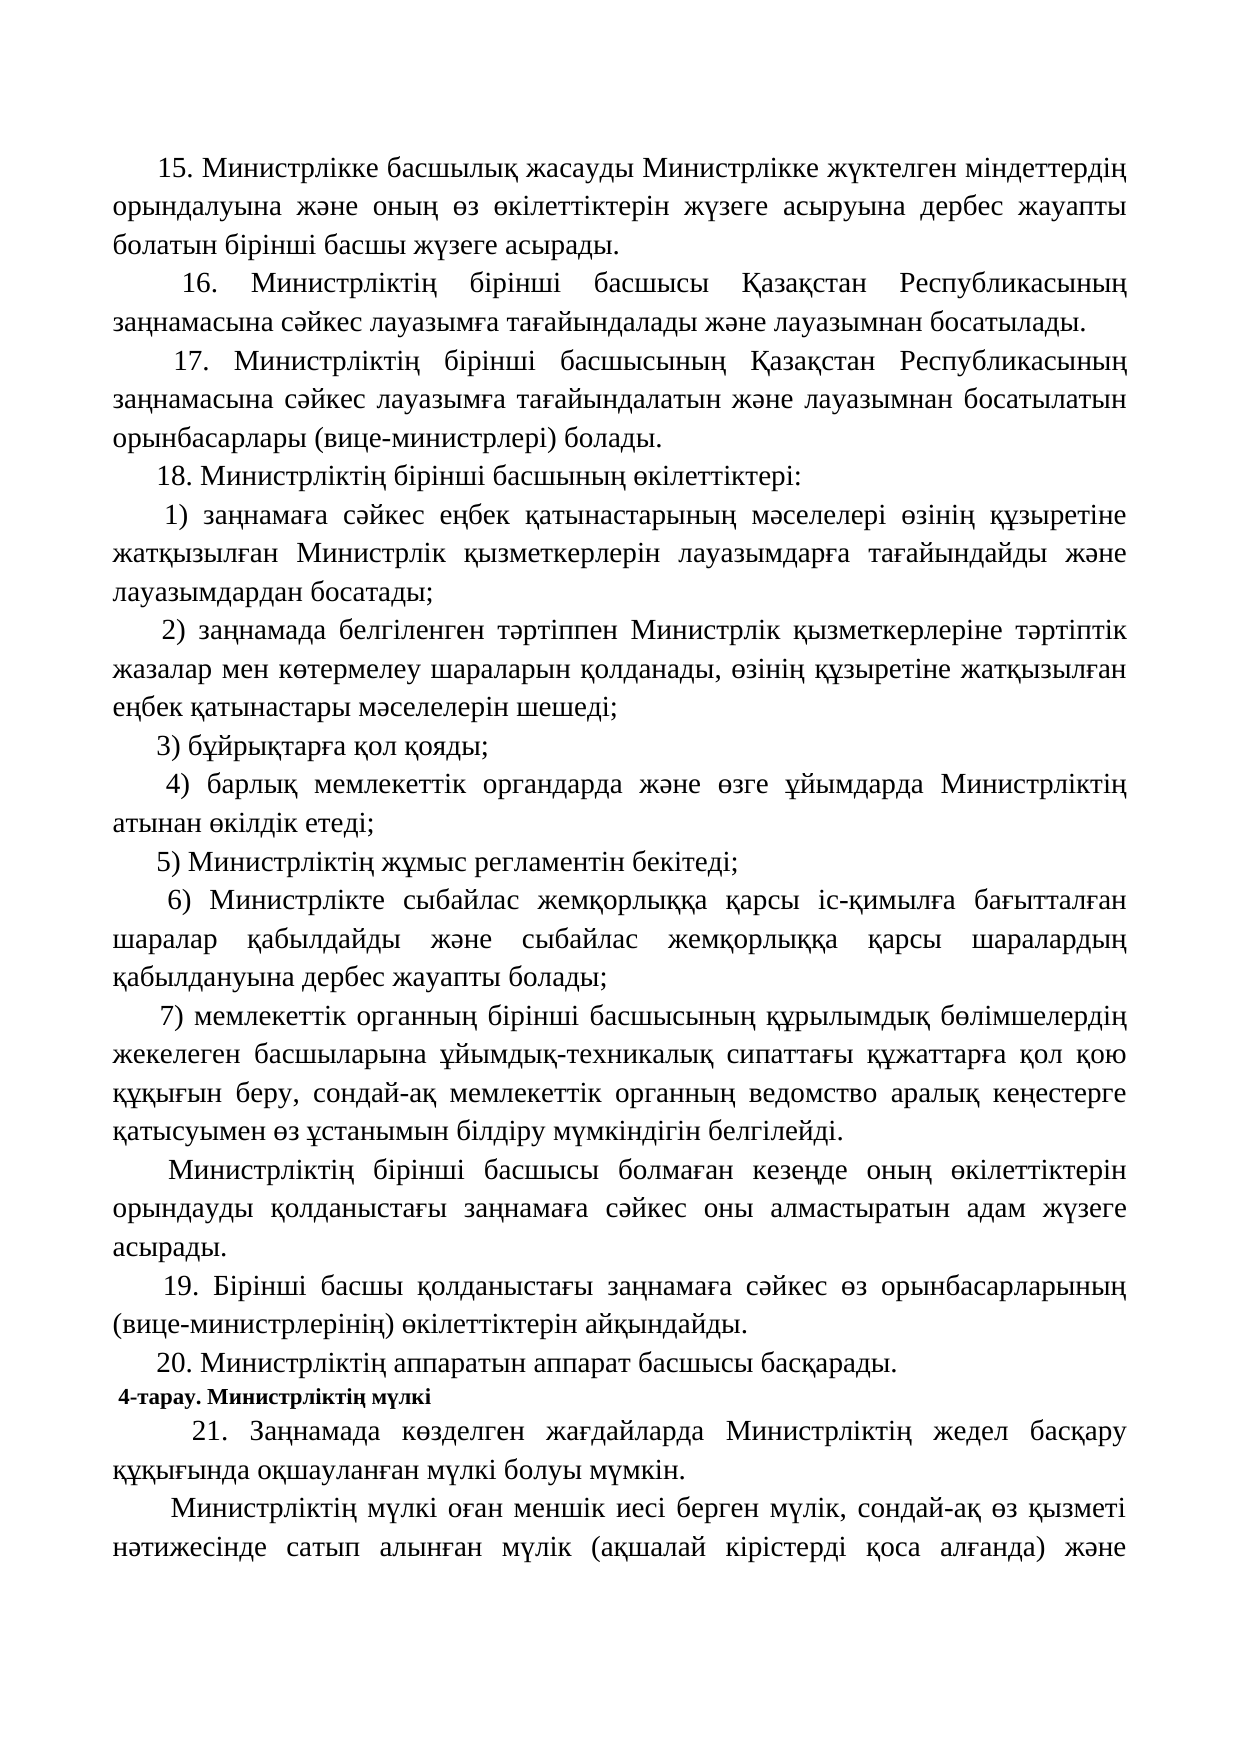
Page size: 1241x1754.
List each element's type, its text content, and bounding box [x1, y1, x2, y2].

text 20. Министрліктің аппаратын аппарат басшысы басқарады. [112, 1345, 1128, 1378]
text 7) мемлекеттік органның бірінші басшысының құрылымдық бөлімшелердің жекелеген басшыларына ұйымдық-техникалық сипаттағы құжаттарға қол қою құқығын беру, сондай-ақ мемлекеттік органның ведомство аралық кеңестерге қатысуымен өз ұстанымын білдіру мүмкіндігін белгілейді. [112, 998, 1128, 1147]
text 5) Министрліктің жұмыс регламентін бекітеді; [112, 844, 1128, 877]
text 16. Министрліктің бірінші басшысы Қазақстан Республикасының заңнамасына сәйкес лауазымға тағайындалады және лауазымнан босатылады. [112, 266, 1128, 338]
text 21. Заңнамада көзделген жағдайларда Министрліктің жедел басқару құқығында оқшауланған мүлкі болуы мүмкін. [112, 1413, 1128, 1486]
text 3) бұйрықтарға қол қояды; [112, 728, 1128, 762]
text 17. Министрліктің бірінші басшысының Қазақстан Республикасының заңнамасына сәйкес лауазымға тағайындалатын және лауазымнан босатылатын орынбасарлары (вице-министрлері) болады. [112, 343, 1128, 453]
text 6) Министрлікте сыбайлас жемқорлыққа қарсы іс-қимылға бағытталған шаралар қабылдайды және сыбайлас жемқорлыққа қарсы шаралардың қабылдануына дербес жауапты болады; [112, 882, 1128, 993]
text 19. Бірінші басшы қолданыстағы заңнамаға сәйкес өз орынбасарларының (вице-министрлерінің) өкілеттіктерін айқындайды. [112, 1268, 1128, 1340]
text 2) заңнамада белгіленген тәртіппен Министрлік қызметкерлеріне тәртіптік жазалар мен көтермелеу шараларын қолданады, өзінің құзыретіне жатқызылған еңбек қатынастары мәселелерін шешеді; [112, 612, 1128, 723]
text 4) барлық мемлекеттік органдарда және өзге ұйымдарда Министрліктің атынан өкілдік етеді; [112, 767, 1128, 839]
text 18. Министрліктің бірінші басшының өкілеттіктері: [112, 458, 1128, 492]
text 15. Министрлікке басшылық жасауды Министрлікке жүктелген міндеттердің орындалуына және оның өз өкілеттіктерін жүзеге асыруына дербес жауапты болатын бірінші басшы жүзеге асырады. [112, 150, 1128, 261]
text 1) заңнамаға сәйкес еңбек қатынастарының мәселелері өзінің құзыретіне жатқызылған Министрлік қызметкерлерін лауазымдарға тағайындайды және лауазымдардан босатады; [112, 497, 1128, 607]
text Министрліктің бірінші басшысы болмаған кезеңде оның өкілеттіктерін орындауды қолданыстағы заңнамаға сәйкес оны алмастыратын адам жүзеге асырады. [112, 1152, 1128, 1263]
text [112, 1491, 1128, 1563]
text 4-тарау. Министрліктің мүлкі [112, 1383, 1128, 1410]
